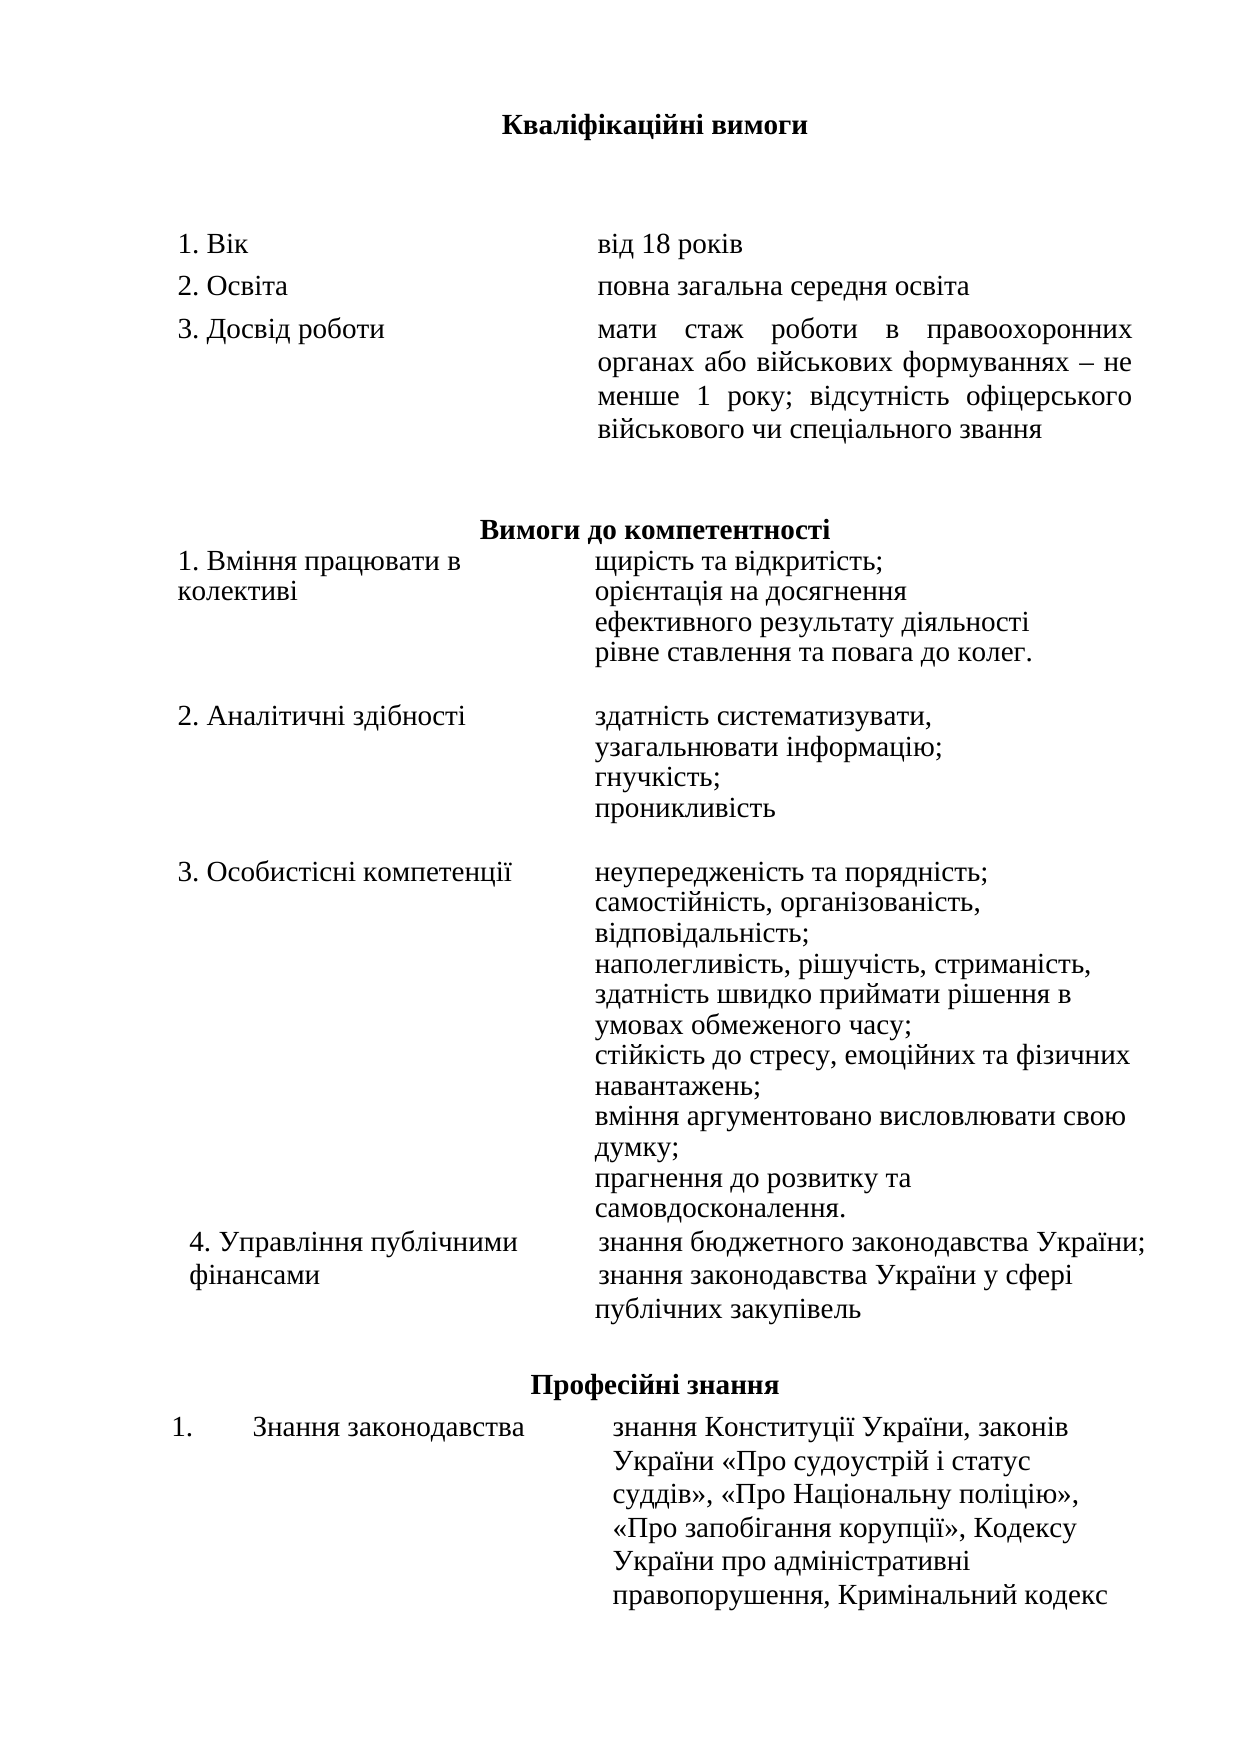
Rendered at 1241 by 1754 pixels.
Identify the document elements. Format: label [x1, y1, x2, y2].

table_header [155, 108, 1181, 1611]
